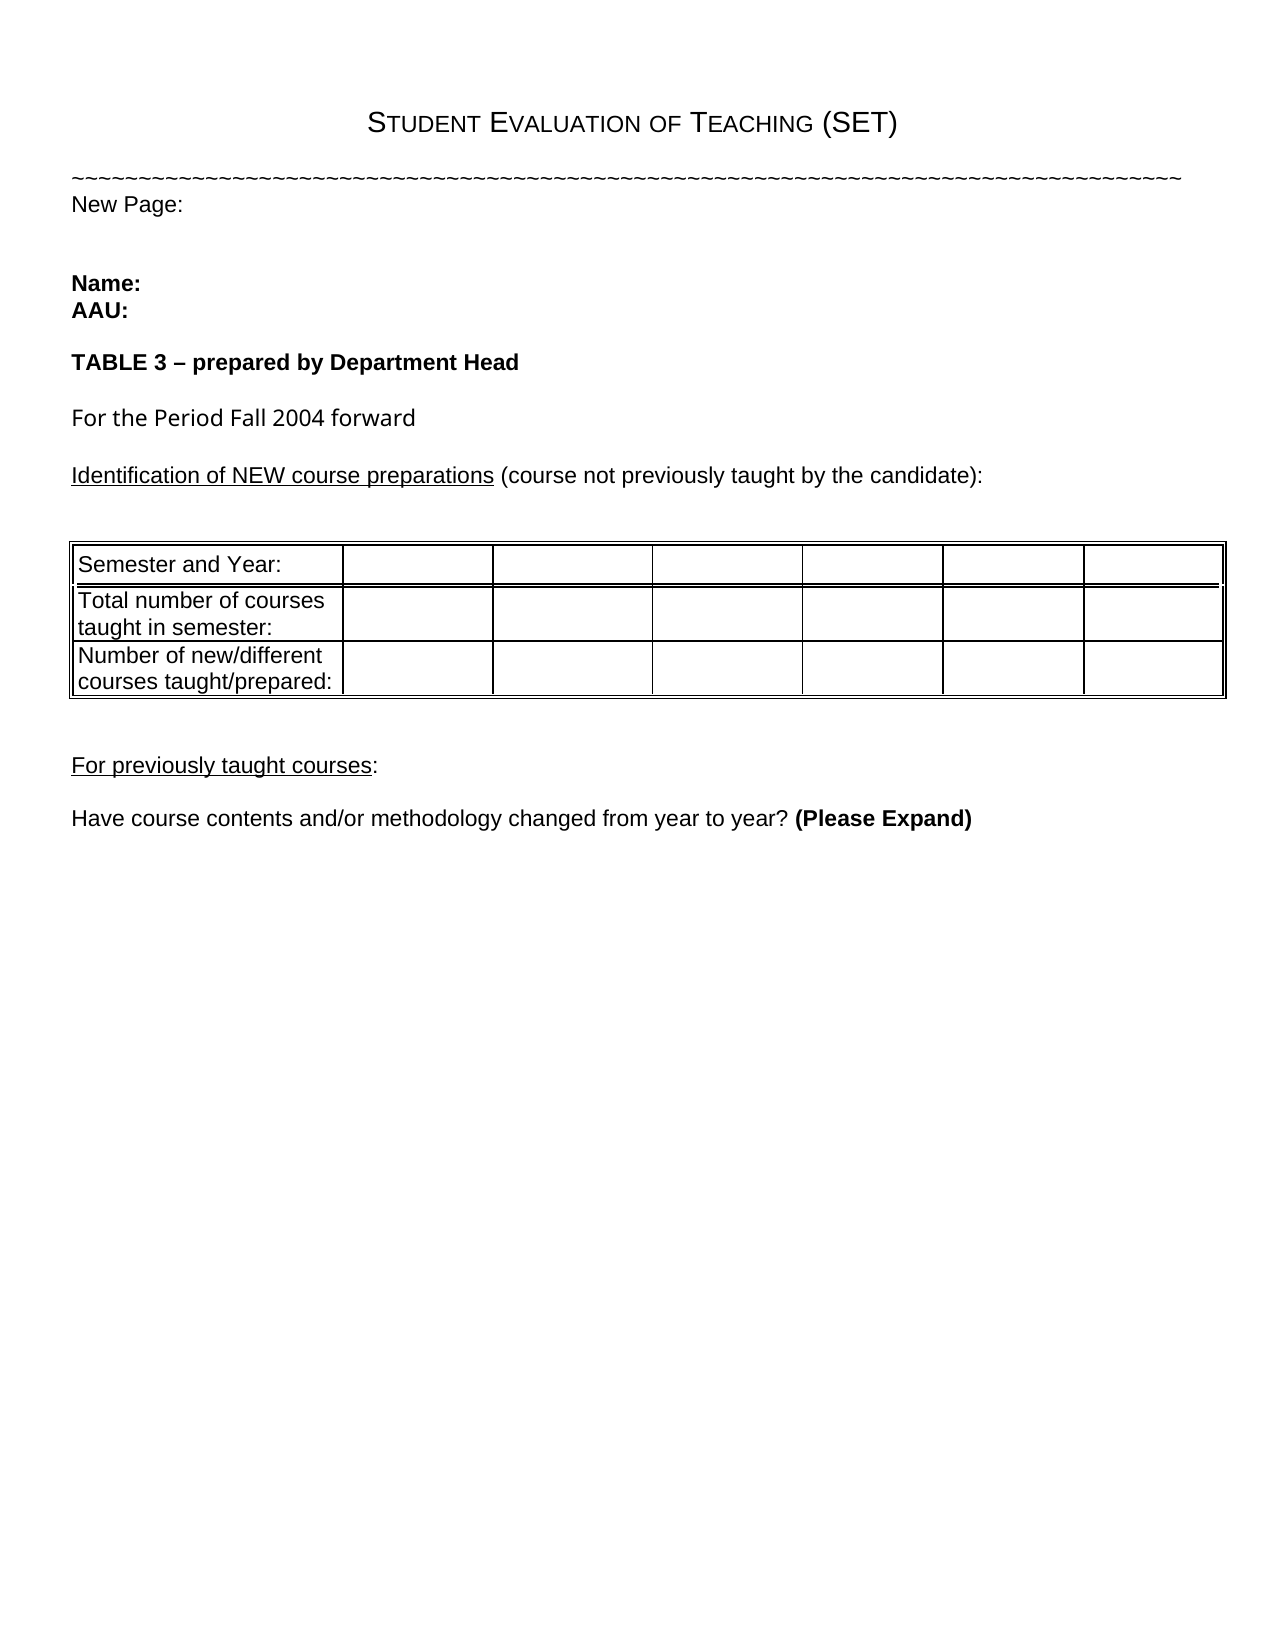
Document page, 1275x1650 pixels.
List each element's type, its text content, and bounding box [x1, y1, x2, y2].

table_header [344, 546, 492, 583]
table_cell [944, 642, 1083, 694]
table_header [653, 546, 802, 583]
table_cell Number of new/different courses taught/prepared: [74, 642, 342, 694]
text Identification of NEW course preparations (course not previously taught by the candidate): [71, 462, 1193, 488]
table_cell [1085, 583, 1224, 640]
table_header [944, 546, 1083, 583]
text New Page: [71, 191, 1193, 218]
table_header [803, 546, 942, 583]
text Have course contents and/or methodology changed from year to year? (Please Expand) [71, 804, 1193, 831]
text For previously taught courses: [71, 752, 1193, 778]
text ~~~~~~~~~~~~~~~~~~~~~~~~~~~~~~~~~~~~~~~~~~~~~~~~~~~~~~~~~~~~~~~~~~~~~~~~~~~~~~~~~~~ [71, 165, 1193, 191]
table_cell Total number of courses taught in semester: [71, 583, 342, 640]
table_cell [944, 588, 1083, 640]
text Student Evaluation of Teaching (SET) [71, 105, 1193, 138]
table_header [494, 546, 652, 583]
table_cell [494, 642, 652, 694]
table_header [1085, 546, 1222, 583]
table_cell [803, 588, 942, 640]
table_cell [653, 588, 802, 640]
table_cell [1085, 642, 1222, 694]
table_header Semester and Year: [74, 546, 342, 583]
text For the Period Fall 2004 forward [71, 402, 1193, 433]
table_cell [344, 588, 492, 640]
text AAU: [71, 297, 1193, 323]
table_cell [803, 642, 942, 694]
table_cell [344, 642, 492, 694]
table_cell [494, 588, 652, 640]
table_cell [653, 642, 802, 694]
text TABLE 3 – prepared by Department Head [71, 349, 1193, 376]
text Name: [71, 270, 1193, 297]
